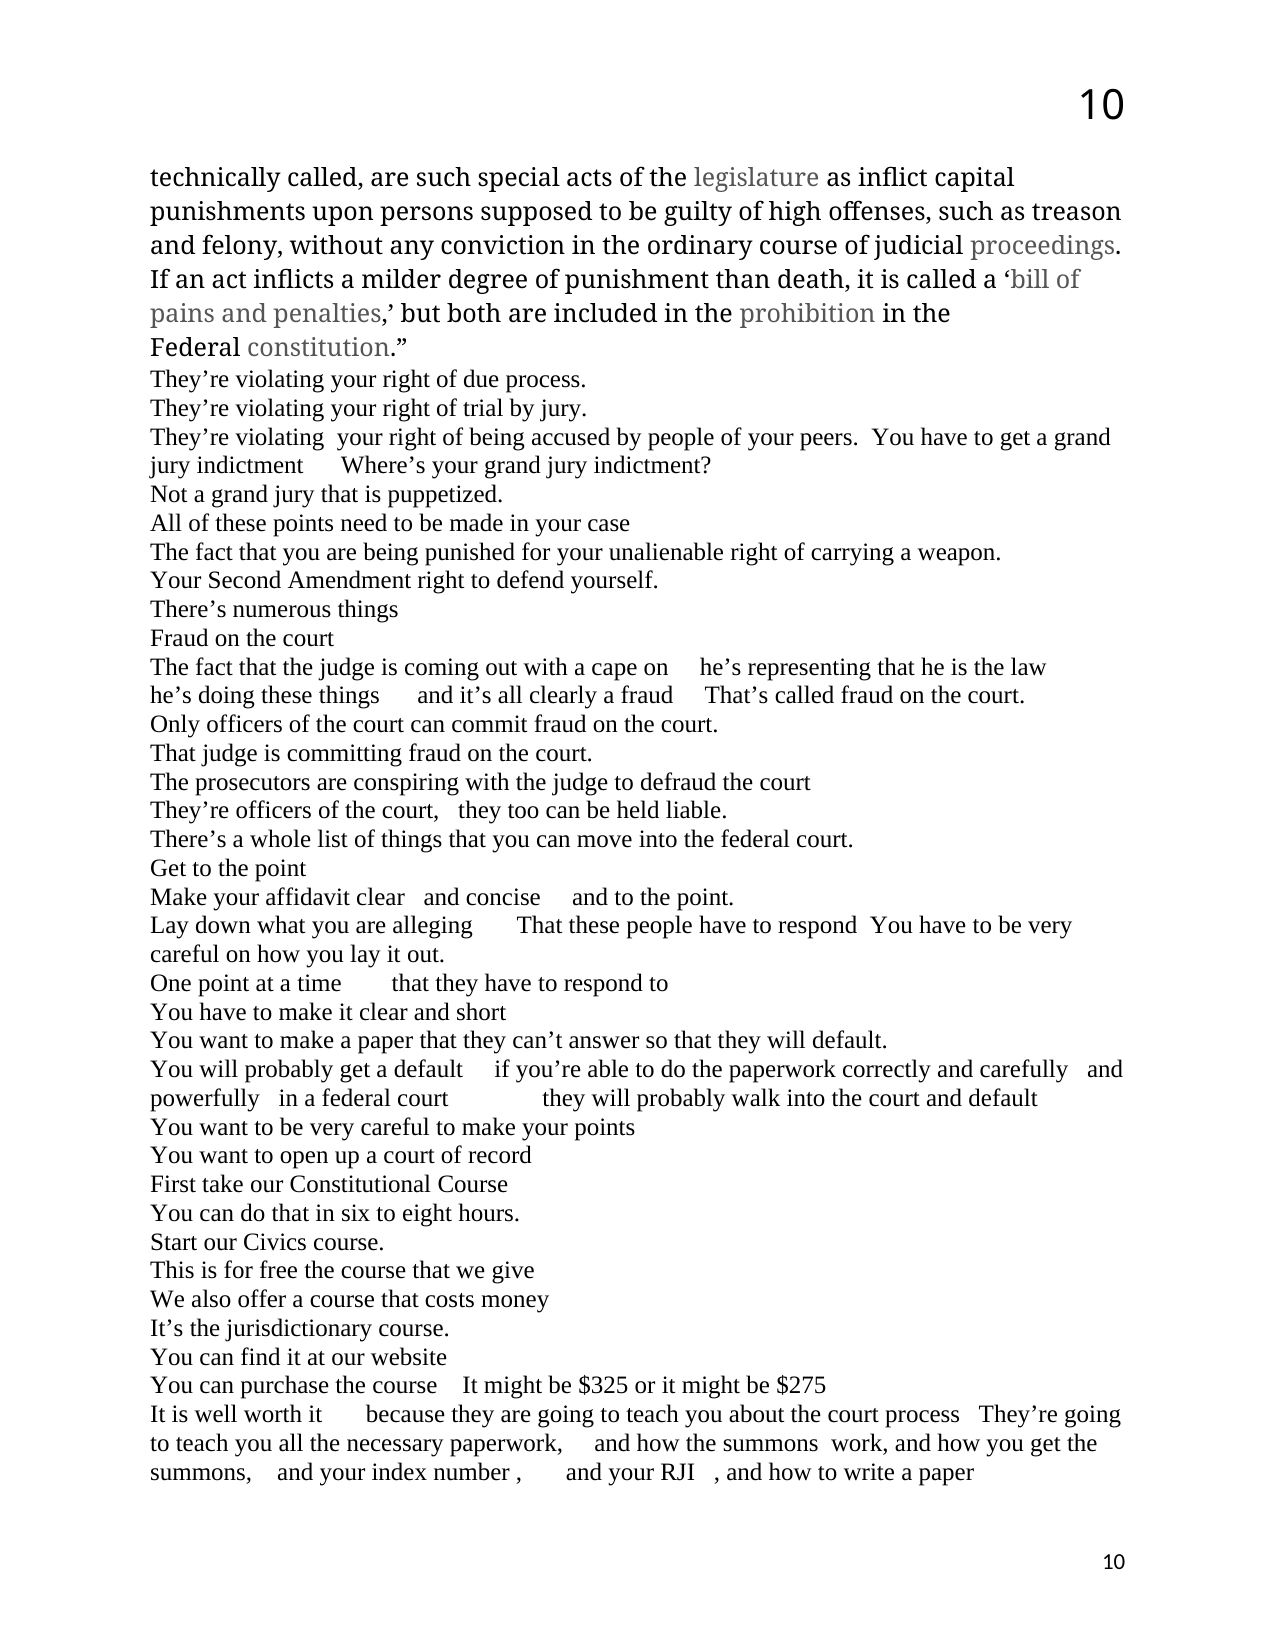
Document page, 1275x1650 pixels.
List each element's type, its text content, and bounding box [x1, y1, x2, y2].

text We also offer a course that costs money [150, 1284, 1125, 1313]
text First take our Constitutional Course [150, 1169, 1125, 1198]
text You can find it at our website [150, 1342, 1125, 1370]
text Start our Civics course. [150, 1227, 1125, 1255]
text They’re officers of the court, they too can be held liable. [150, 795, 1125, 824]
text You want to make a paper that they can’t answer so that they will default. [150, 1025, 1125, 1054]
text All of these points need to be made in your case [150, 508, 1125, 537]
text This is for free the course that we give [150, 1255, 1125, 1284]
text Lay down what you are alleging That these people have to respond You have to be very careful on how you lay it out. [150, 910, 1125, 968]
text It is well worth it because they are going to teach you about the court process They’re going to teach you all the necessary paperwork, and how the summons work, and how you get the summons, and your index number , and your RJI , and how to write a paper [150, 1399, 1125, 1485]
text Make your affidavit clear and concise and to the point. [150, 882, 1125, 910]
text You can do that in six to eight hours. [150, 1198, 1125, 1227]
text They’re violating your right of due process. [150, 364, 1125, 393]
text Fraud on the court [150, 623, 1125, 652]
text There’s numerous things [150, 594, 1125, 623]
text The fact that you are being punished for your unalienable right of carrying a weapon. [150, 537, 1125, 565]
text They’re violating your right of being accused by people of your peers. You have to get a grand jury indictment Where’s your grand jury indictment? [150, 422, 1125, 479]
text It’s the jurisdictionary course. [150, 1313, 1125, 1342]
text You want to be very careful to make your points [150, 1112, 1125, 1140]
text You will probably get a default if you’re able to do the paperwork correctly and carefully and powerfully in a federal court they will probably walk into the court and default [150, 1054, 1125, 1112]
text Only officers of the court can commit fraud on the court. [150, 709, 1125, 738]
text The fact that the judge is coming out with a cape on he’s representing that he is the law he’s doing these things and it’s all clearly a fraud That’s called fraud on the court. [150, 652, 1125, 709]
text That judge is committing fraud on the court. [150, 738, 1125, 767]
text They’re violating your right of trial by jury. [150, 393, 1125, 422]
text You want to open up a court of record [150, 1140, 1125, 1169]
text There’s a whole list of things that you can move into the federal court. [150, 824, 1125, 853]
text One point at a time that they have to respond to [150, 968, 1125, 997]
text You can purchase the course It might be $325 or it might be $275 [150, 1370, 1125, 1399]
text Your Second Amendment right to defend yourself. [150, 565, 1125, 594]
text Get to the point [150, 853, 1125, 882]
text Not a grand jury that is puppetized. [150, 479, 1125, 508]
text The prosecutors are conspiring with the judge to defraud the court [150, 767, 1125, 795]
text You have to make it clear and short [150, 997, 1125, 1025]
